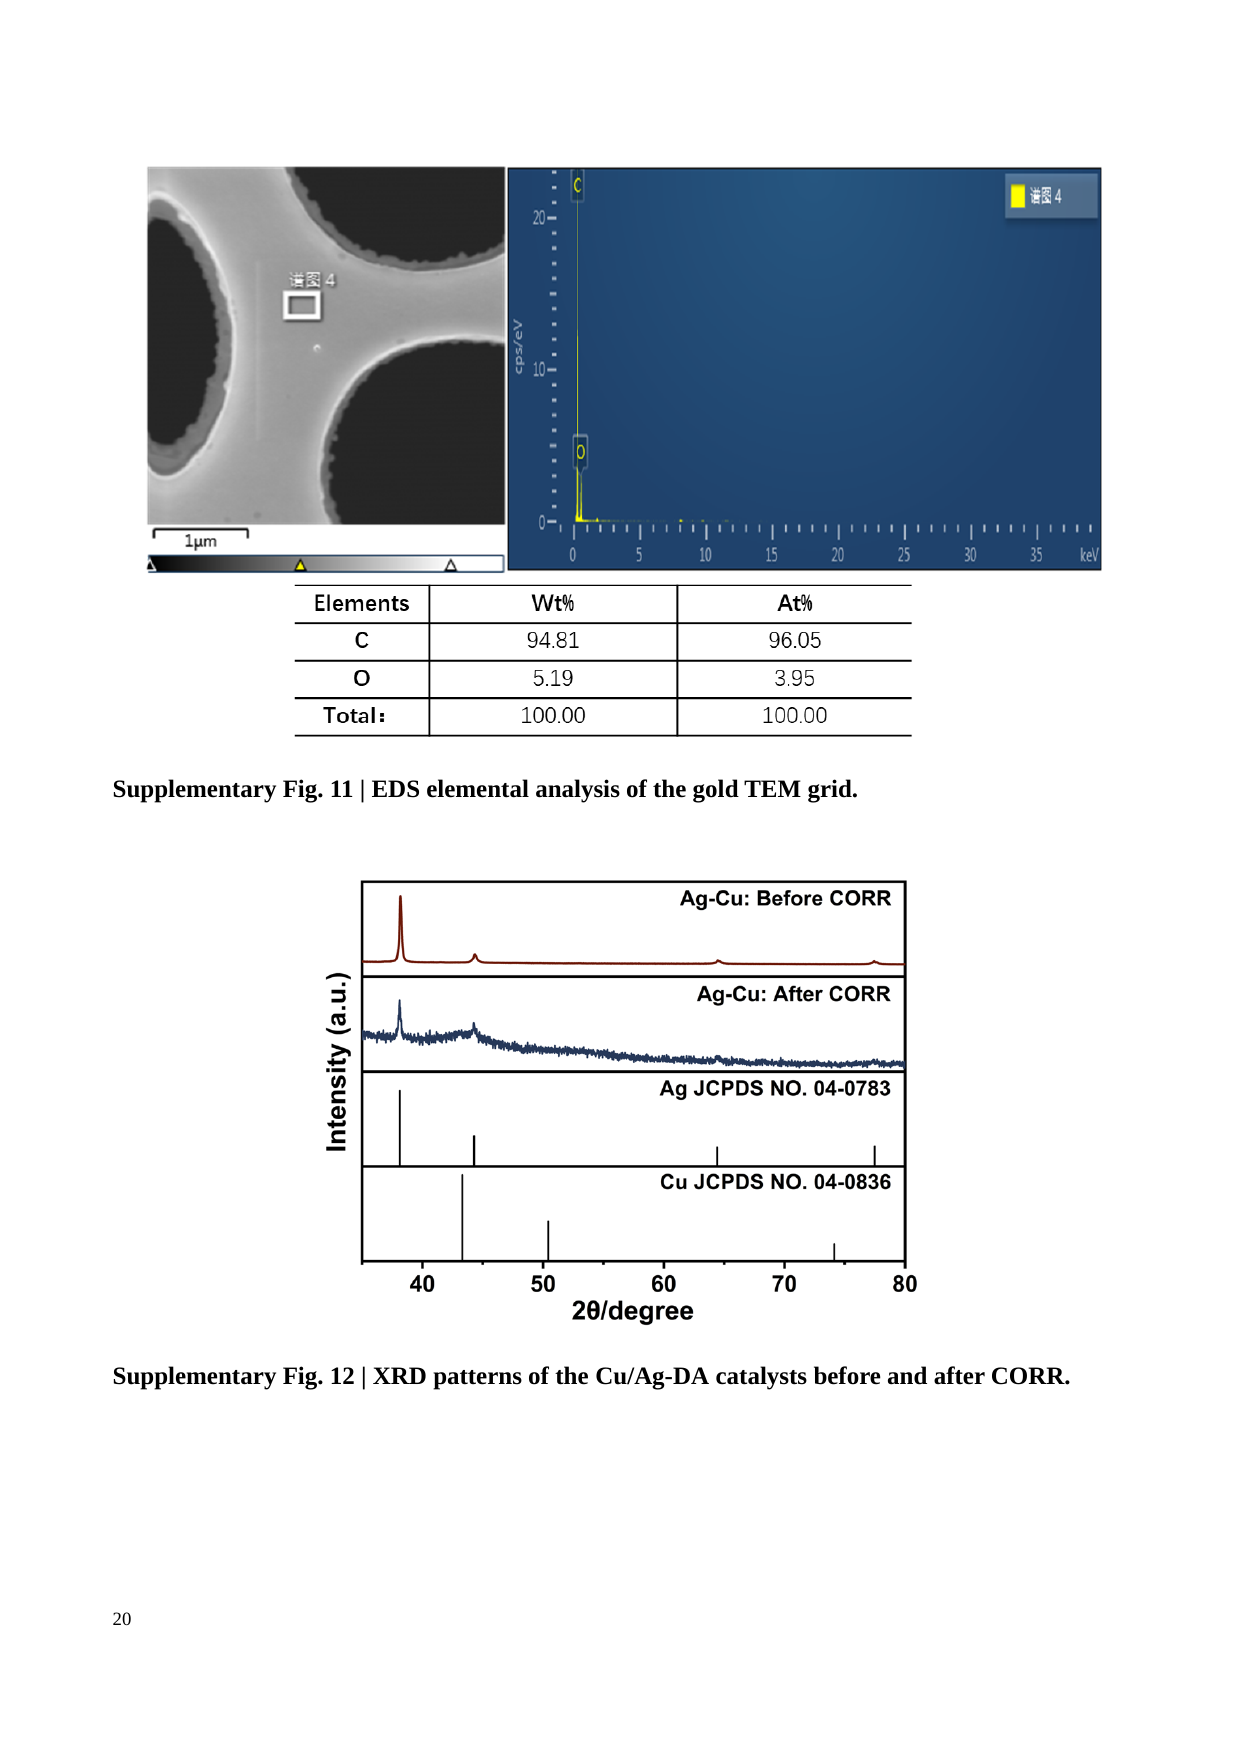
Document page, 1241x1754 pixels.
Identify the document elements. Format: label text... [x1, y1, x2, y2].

picture [135, 162, 1105, 743]
subtitle Supplementary Fig. 12 | XRD patterns of the Cu/Ag-DA catalysts before and after CORR. [112, 1359, 1128, 1391]
picture [321, 878, 920, 1326]
subtitle Supplementary Fig. 11 | EDS elemental analysis of the gold TEM grid. [112, 772, 1128, 804]
